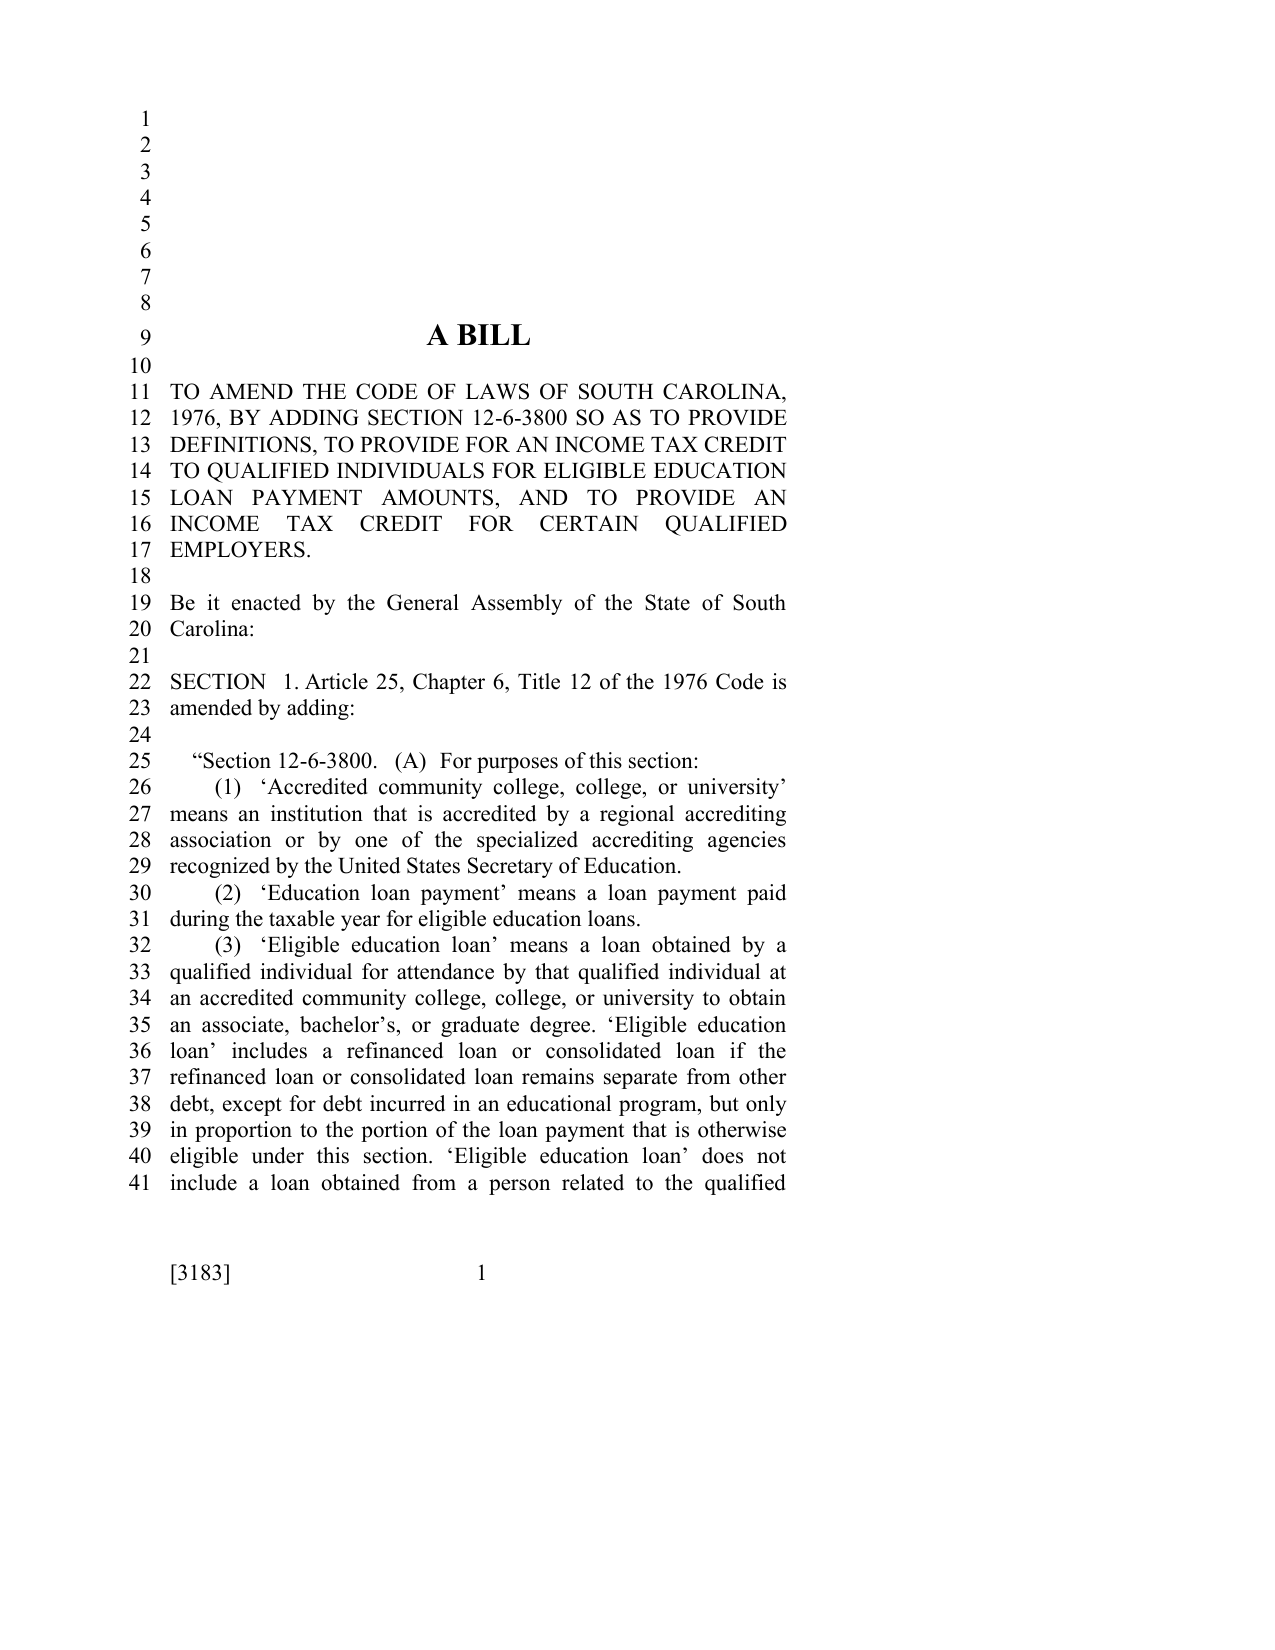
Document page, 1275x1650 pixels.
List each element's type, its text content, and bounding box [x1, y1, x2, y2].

text Be it enacted by the General Assembly of the State of South Carolina: [169, 589, 787, 642]
text SECTION 1. Article 25, Chapter 6, Title 12 of the 1976 Code is amended by adding: [169, 668, 787, 721]
text “Section 12-6-3800. (A) For purposes of this section: [169, 747, 787, 773]
text TO AMEND THE CODE OF LAWS OF SOUTH CAROLINA, 1976, BY ADDING SECTION 12-6-3800 SO AS TO PROVIDE DEFINITIONS, TO PROVIDE FOR AN INCOME TAX CREDIT TO QUALIFIED INDIVIDUALS FOR ELIGIBLE EDUCATION LOAN PAYMENT AMOUNTS, AND TO PROVIDE AN INCOME TAX CREDIT FOR CERTAIN QUALIFIED EMPLOYERS. [169, 378, 787, 563]
text (1) ‘Accredited community college, college, or university’ means an institution that is accredited by a regional accrediting association or by one of the specialized accrediting agencies recognized by the United States Secretary of Education. [169, 773, 787, 879]
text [169, 932, 787, 1195]
text A BILL [169, 316, 787, 352]
text (2) ‘Education loan payment’ means a loan payment paid during the taxable year for eligible education loans. [169, 879, 787, 932]
